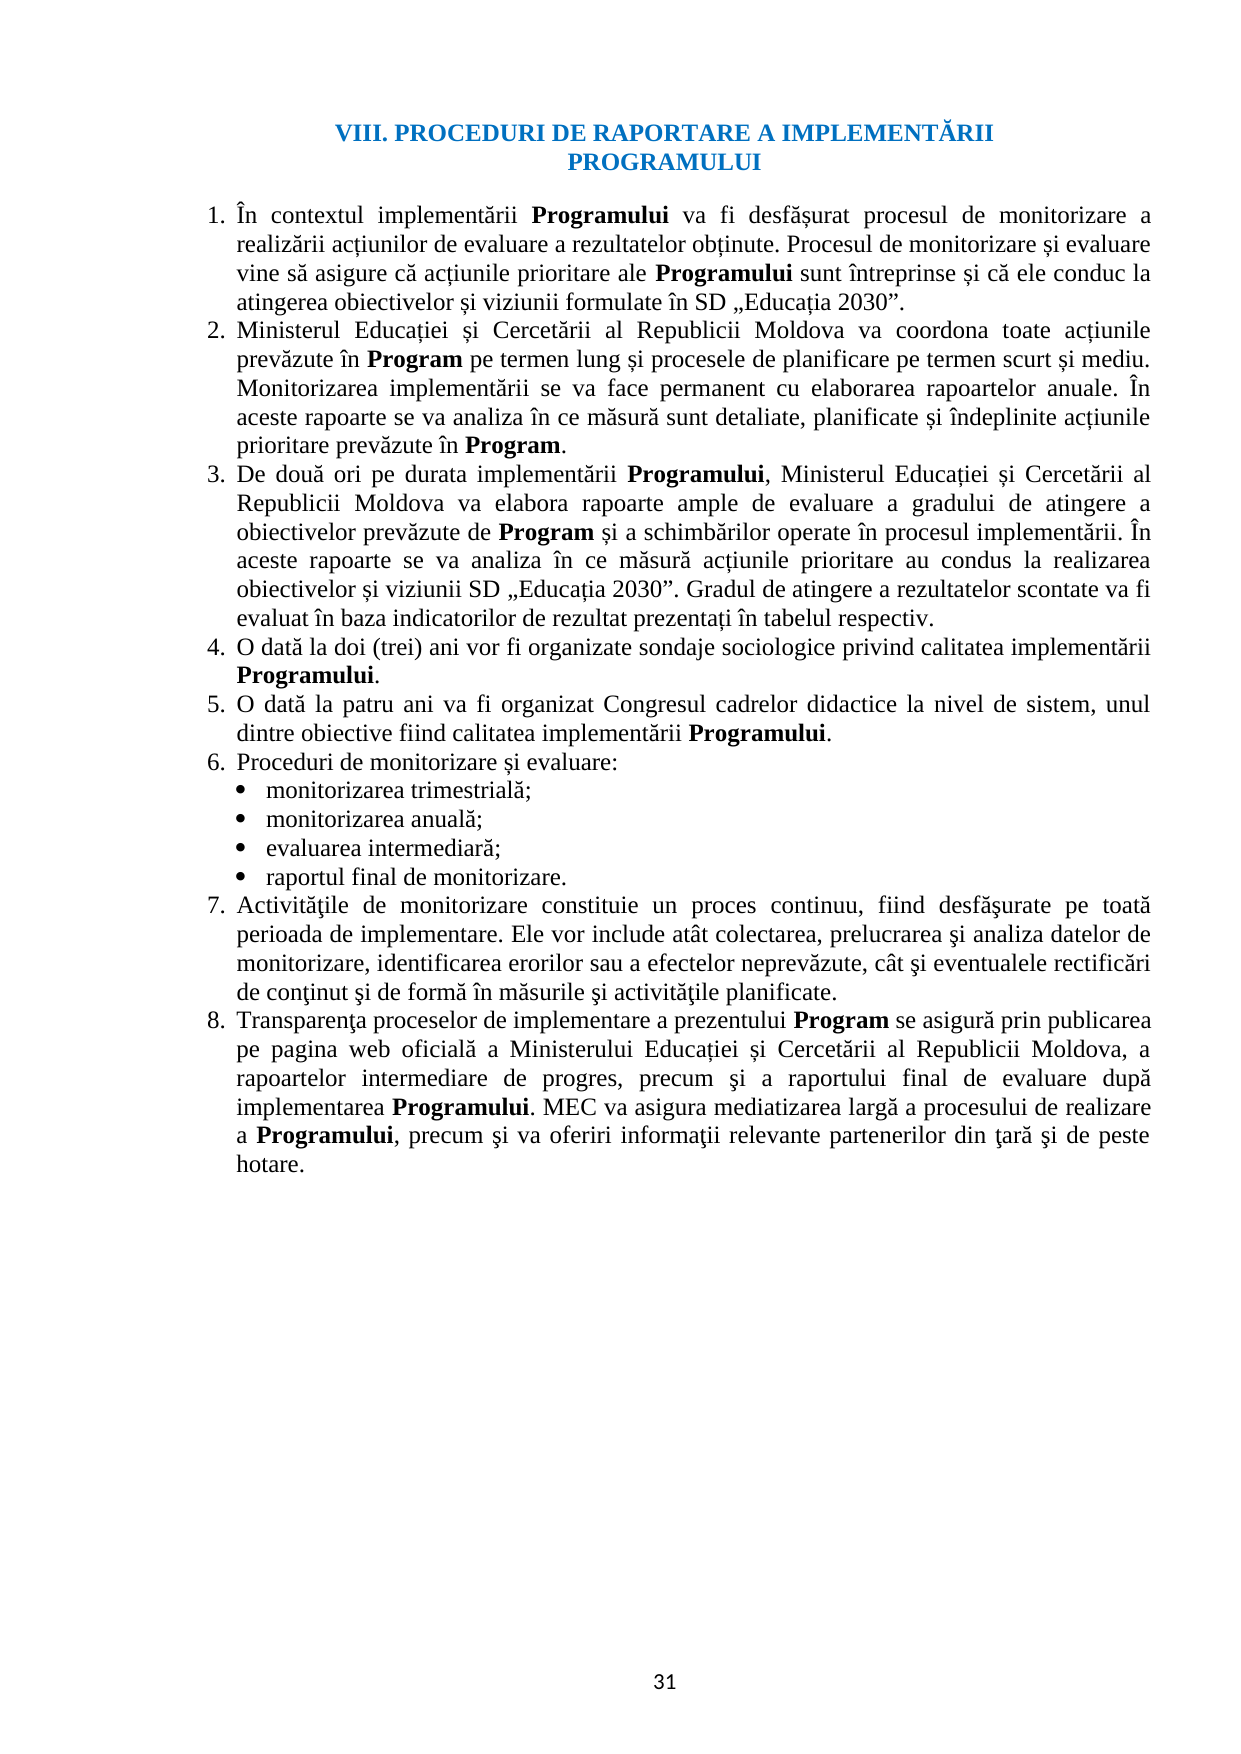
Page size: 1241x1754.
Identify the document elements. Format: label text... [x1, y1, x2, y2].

list evaluarea intermediară; [236, 833, 1152, 862]
list monitorizarea trimestrială; [236, 776, 1152, 804]
list monitorizarea anuală; [236, 804, 1152, 833]
list raportul final de monitorizare. [236, 862, 1152, 891]
list Transparenţa proceselor de implementare a prezentului Program se asigură prin publicarea pe pagina web oficială a Ministerului Educației și Cercetării al Republicii Moldova, a rapoartelor intermediare de progres, precum şi a raportului final de evaluare după implementarea Programului. MEC va asigura mediatizarea largă a procesului de realizare a Programului, precum şi va oferiri informaţii relevante partenerilor din ţară şi de peste hotare. [207, 1006, 1152, 1178]
list O dată la patru ani va fi organizat Congresul cadrelor didactice la nivel de sistem, unul dintre obiective fiind calitatea implementării Programului. [207, 689, 1152, 747]
list În contextul implementării Programului va fi desfășurat procesul de monitorizare a realizării acțiunilor de evaluare a rezultatelor obținute. Procesul de monitorizare și evaluare vine să asigure că acțiunile prioritare ale Programului sunt întreprinse și că ele conduc la atingerea obiectivelor și viziunii formulate în SD „Educația 2030”. [207, 201, 1152, 316]
list Activităţile de monitorizare constituie un proces continuu, fiind desfăşurate pe toată perioada de implementare. Ele vor include atât colectarea, prelucrarea şi analiza datelor de monitorizare, identificarea erorilor sau a efectelor neprevăzute, cât şi eventualele rectificări de conţinut şi de formă în măsurile şi activităţile planificate. [207, 891, 1152, 1006]
list De două ori pe durata implementării Programului, Ministerul Educației și Cercetării al Republicii Moldova va elabora rapoarte ample de evaluare a gradului de atingere a obiectivelor prevăzute de Program și a schimbărilor operate în procesul implementării. În aceste rapoarte se va analiza în ce măsură acțiunile prioritare au condus la realizarea obiectivelor și viziunii SD „Educația 2030”. Gradul de atingere a rezultatelor scontate va fi evaluat în baza indicatorilor de rezultat prezentați în tabelul respectiv. [207, 459, 1152, 632]
list Proceduri de monitorizare și evaluare: [207, 747, 1152, 776]
list Ministerul Educației și Cercetării al Republicii Moldova va coordona toate acțiunile prevăzute în Program pe termen lung și procesele de planificare pe termen scurt și mediu. Monitorizarea implementării se va face permanent cu elaborarea rapoartelor anuale. În aceste rapoarte se va analiza în ce măsură sunt detaliate, planificate și îndeplinite acțiunile prioritare prevăzute în Program. [207, 316, 1152, 459]
list O dată la doi (trei) ani vor fi organizate sondaje sociologice privind calitatea implementării Programului. [207, 632, 1152, 689]
subtitle VIII. PROCEDURI DE RAPORTARE A IMPLEMENTĂRII PROGRAMULUI [295, 118, 1033, 176]
